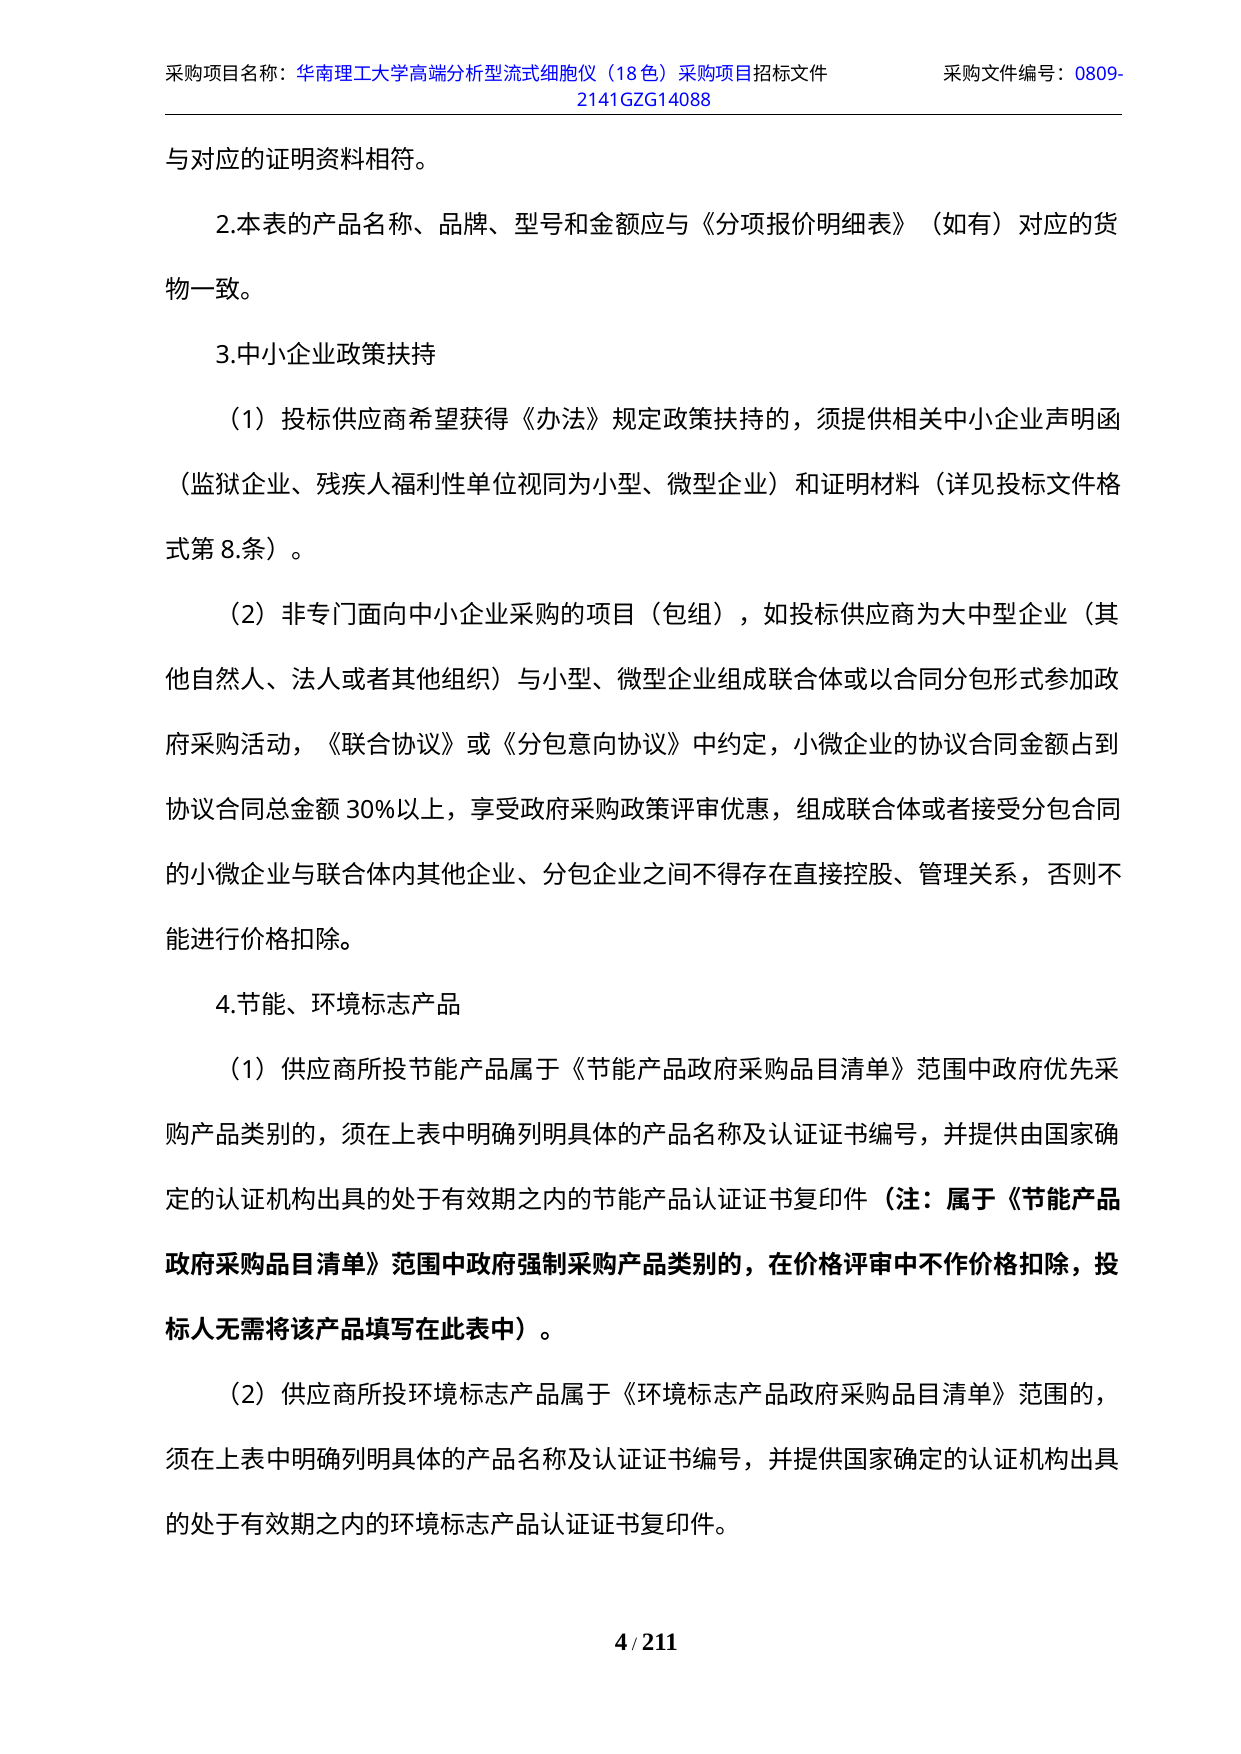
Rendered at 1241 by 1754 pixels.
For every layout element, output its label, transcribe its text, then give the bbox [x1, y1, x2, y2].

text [165, 125, 1122, 190]
text （2）非专门面向中小企业采购的项目（包组），如投标供应商为大中型企业（其他自然人、法人或者其他组织）与小型、微型企业组成联合体或以合同分包形式参加政府采购活动，《联合协议》或《分包意向协议》中约定，小微企业的协议合同金额占到协议合同总金额30%以上，享受政府采购政策评审优惠，组成联合体或者接受分包合同的小微企业与联合体内其他企业、分包企业之间不得存在直接控股、管理关系，否则不能进行价格扣除。 [165, 580, 1122, 970]
text 2.本表的产品名称、品牌、型号和金额应与《分项报价明细表》（如有）对应的货物一致。 [165, 190, 1122, 320]
text 3.中小企业政策扶持 [165, 320, 1122, 385]
text （2）供应商所投环境标志产品属于《环境标志产品政府采购品目清单》范围的，须在上表中明确列明具体的产品名称及认证证书编号，并提供国家确定的认证机构出具的处于有效期之内的环境标志产品认证证书复印件。 [165, 1360, 1122, 1555]
text （1）投标供应商希望获得《办法》规定政策扶持的，须提供相关中小企业声明函（监狱企业、残疾人福利性单位视同为小型、微型企业）和证明材料（详见投标文件格式第8.条）。 [165, 385, 1122, 580]
text 4.节能、环境标志产品 [165, 970, 1122, 1035]
text （1）供应商所投节能产品属于《节能产品政府采购品目清单》范围中政府优先采购产品类别的，须在上表中明确列明具体的产品名称及认证证书编号，并提供由国家确定的认证机构出具的处于有效期之内的节能产品认证证书复印件（注：属于《节能产品政府采购品目清单》范围中政府强制采购产品类别的，在价格评审中不作价格扣除，投标人无需将该产品填写在此表中）。 [165, 1035, 1122, 1360]
